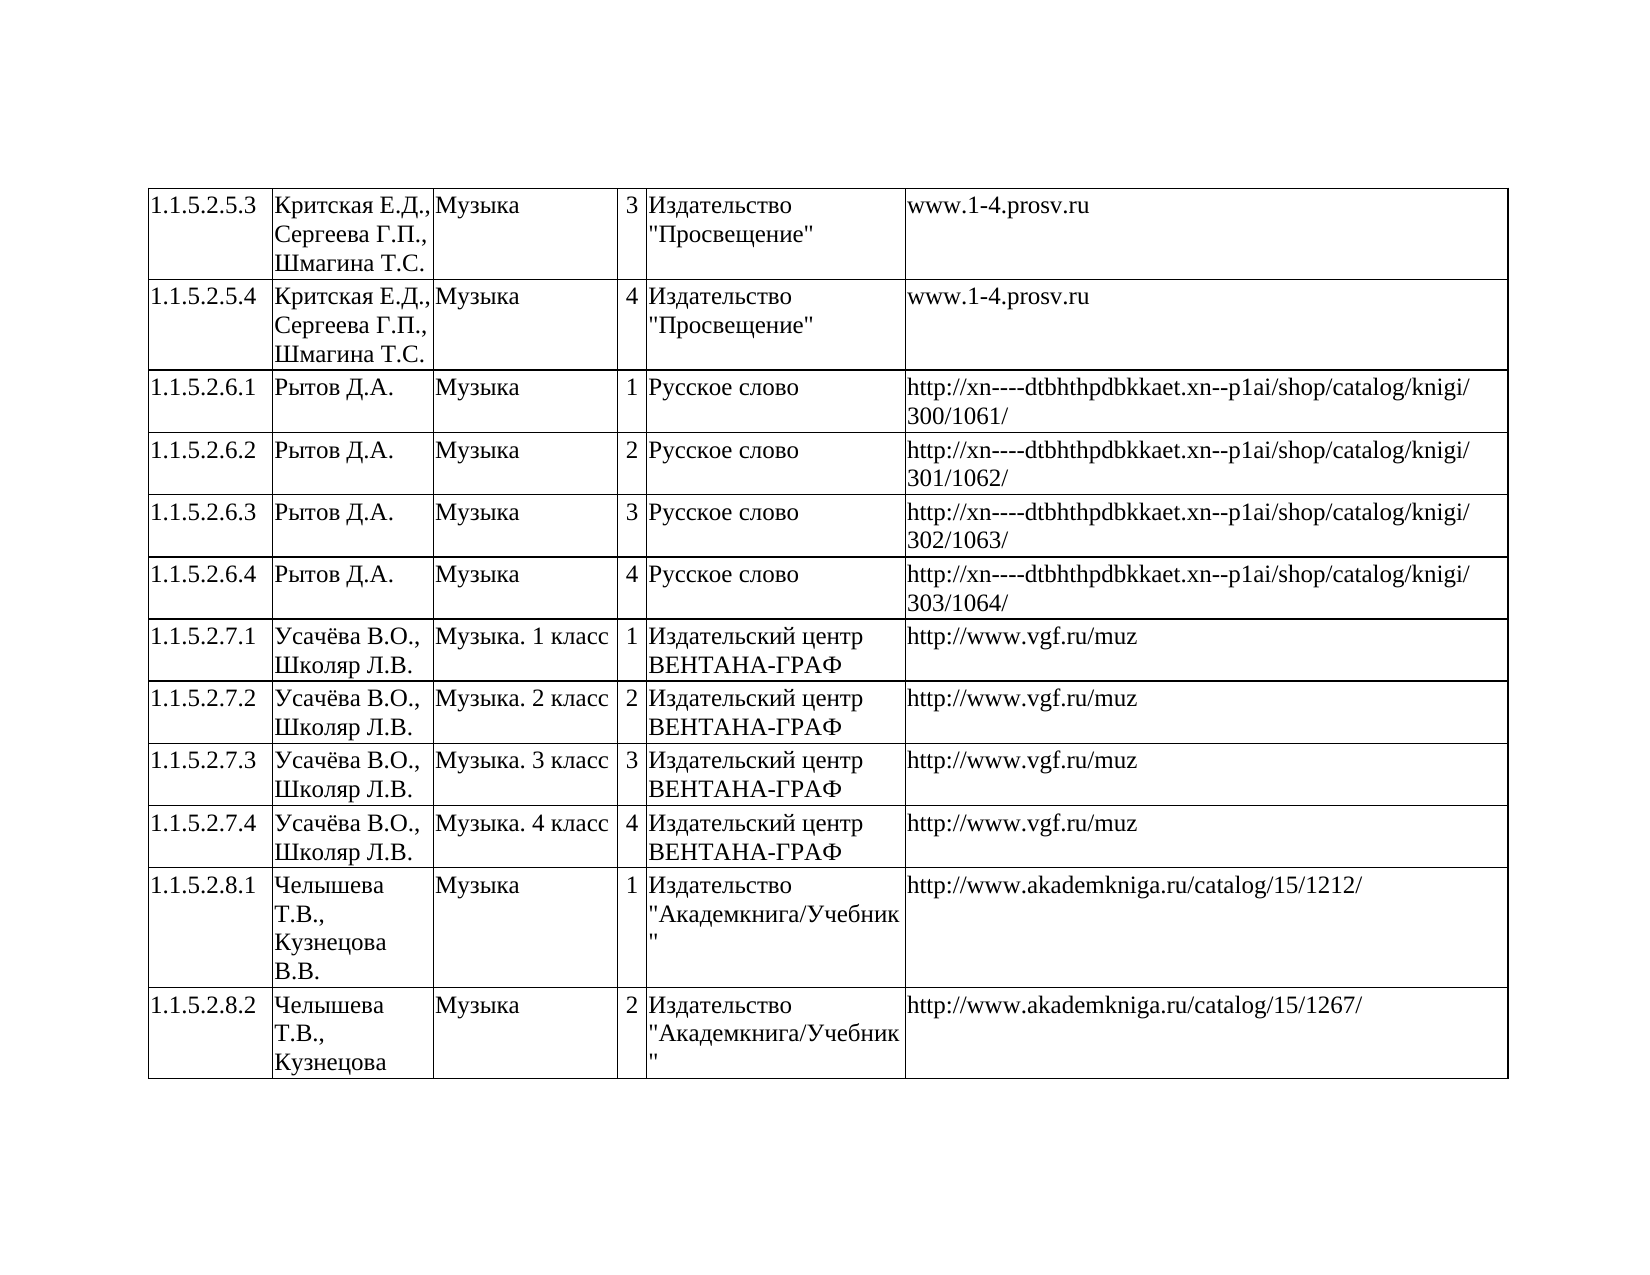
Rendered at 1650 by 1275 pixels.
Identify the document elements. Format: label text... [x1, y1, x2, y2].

table_cell 3 [618, 189, 646, 278]
table_cell 3 [618, 744, 646, 805]
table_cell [906, 988, 1507, 1077]
table_cell 1.1.5.2.6.3 [149, 495, 272, 556]
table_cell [273, 189, 433, 278]
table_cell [273, 988, 433, 1077]
table_cell Челышева Т.В., Кузнецова В.В. [273, 868, 433, 987]
table_cell 1.1.5.2.7.3 [149, 744, 272, 805]
table_cell Русское слово [647, 433, 905, 494]
table_cell Музыка [434, 868, 617, 987]
table_cell 2 [618, 433, 646, 494]
table_cell 1.1.5.2.6.1 [149, 371, 272, 432]
table_cell Русское слово [647, 495, 905, 556]
table_cell 1.1.5.2.7.1 [149, 620, 272, 680]
table_cell 1.1.5.2.7.4 [149, 806, 272, 867]
table_cell http://xn----dtbhthpdbkkaet.xn--p1ai/shop/catalog/knigi/302/1063/ [906, 495, 1507, 556]
table_cell 4 [618, 806, 646, 867]
table_cell Музыка. 3 класс [434, 744, 617, 805]
table_cell http://xn----dtbhthpdbkkaet.xn--p1ai/shop/catalog/knigi/301/1062/ [906, 433, 1507, 494]
table_cell Издательский центр ВЕНТАНА-ГРАФ [647, 682, 905, 742]
table_cell 1.1.5.2.8.1 [149, 868, 272, 987]
table_cell Музыка [434, 433, 617, 494]
table_cell 1.1.5.2.5.3 [149, 189, 272, 278]
table_cell Музыка [434, 495, 617, 556]
table_cell 1.1.5.2.6.2 [149, 433, 272, 494]
table_cell www.1-4.prosv.ru [906, 280, 1507, 369]
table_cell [273, 280, 433, 369]
table_cell Издательский центр ВЕНТАНА-ГРАФ [647, 620, 905, 680]
table_cell Усачёва В.О., Школяр Л.В. [273, 744, 433, 805]
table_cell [647, 189, 905, 278]
table_cell Рытов Д.А. [273, 558, 433, 618]
table_cell Рытов Д.А. [273, 371, 433, 432]
table_cell 1.1.5.2.6.4 [149, 558, 272, 618]
table_cell http://xn----dtbhthpdbkkaet.xn--p1ai/shop/catalog/knigi/300/1061/ [906, 371, 1507, 432]
table_cell Музыка [434, 988, 617, 1077]
table_cell Русское слово [647, 371, 905, 432]
table_cell http://xn----dtbhthpdbkkaet.xn--p1ai/shop/catalog/knigi/303/1064/ [906, 558, 1507, 618]
table_cell 1 [618, 868, 646, 987]
table_cell http://www.vgf.ru/muz [906, 682, 1507, 742]
table_cell Издательский центр ВЕНТАНА-ГРАФ [647, 744, 905, 805]
table_cell 4 [618, 280, 646, 369]
table_cell Усачёва В.О., Школяр Л.В. [273, 682, 433, 742]
table_cell 1.1.5.2.5.4 [149, 280, 272, 369]
table_cell http://www.vgf.ru/muz [906, 806, 1507, 867]
table_cell Рытов Д.А. [273, 495, 433, 556]
table_cell 1 [618, 620, 646, 680]
table_cell Музыка. 2 класс [434, 682, 617, 742]
table_cell www.1-4.prosv.ru [906, 189, 1507, 278]
table_cell 1.1.5.2.7.2 [149, 682, 272, 742]
table_cell Рытов Д.А. [273, 433, 433, 494]
table_cell Издательство "Академкнига/Учебник" [647, 868, 905, 987]
table_cell http://www.vgf.ru/muz [906, 620, 1507, 680]
table_cell http://www.akademkniga.ru/catalog/15/1212/ [906, 868, 1507, 987]
table_cell Усачёва В.О., Школяр Л.В. [273, 620, 433, 680]
table_cell Музыка [434, 371, 617, 432]
table_cell 3 [618, 495, 646, 556]
table_cell Издательский центр ВЕНТАНА-ГРАФ [647, 806, 905, 867]
table_cell http://www.vgf.ru/muz [906, 744, 1507, 805]
table_cell Музыка [434, 280, 617, 369]
table_cell Музыка [434, 189, 617, 278]
table_cell Усачёва В.О., Школяр Л.В. [273, 806, 433, 867]
table_cell 1.1.5.2.8.2 [149, 988, 272, 1077]
table_cell Издательство "Просвещение" [647, 280, 905, 369]
table_cell 4 [618, 558, 646, 618]
table_cell Музыка. 1 класс [434, 620, 617, 680]
table_cell 2 [618, 988, 646, 1077]
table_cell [647, 988, 905, 1077]
table_cell 1 [618, 371, 646, 432]
table_cell Музыка [434, 558, 617, 618]
table_cell 2 [618, 682, 646, 742]
table_cell Русское слово [647, 558, 905, 618]
table_cell Музыка. 4 класс [434, 806, 617, 867]
